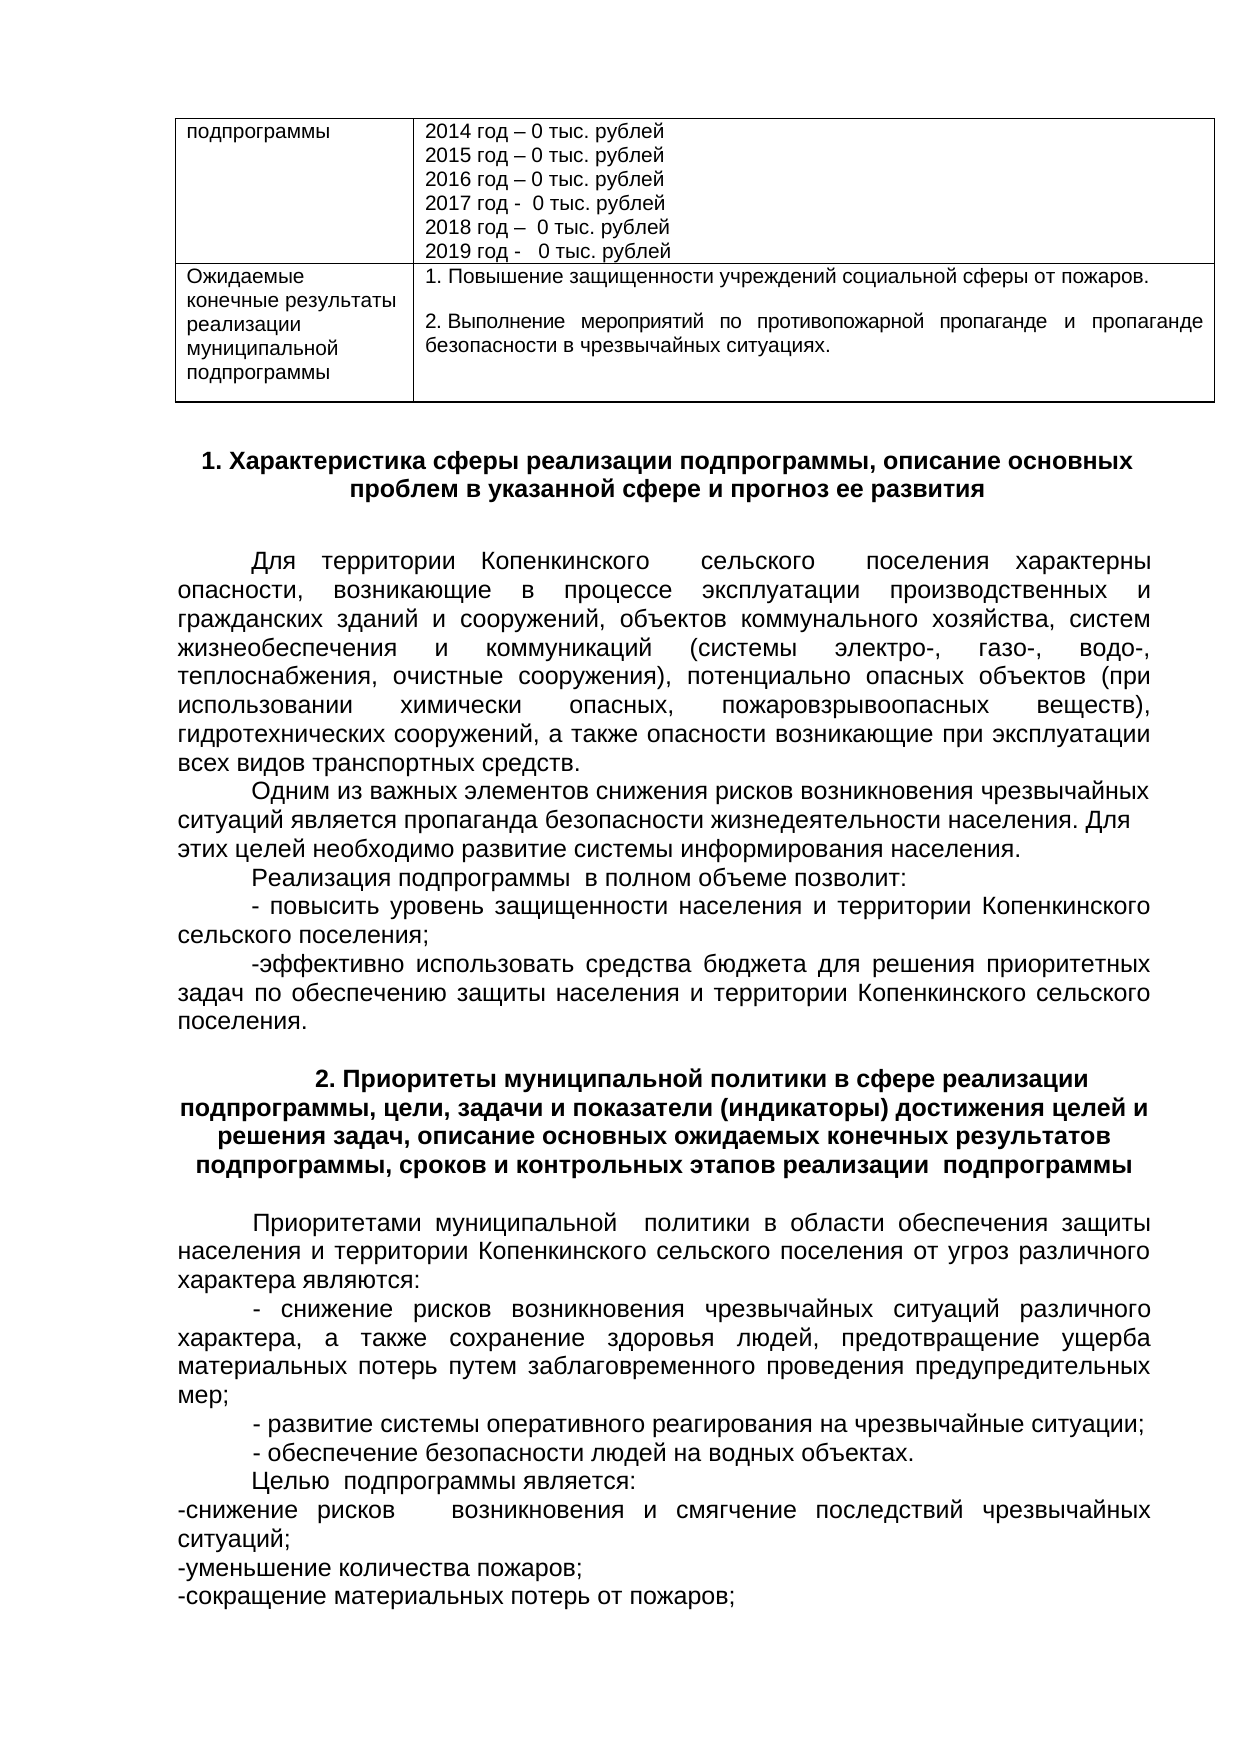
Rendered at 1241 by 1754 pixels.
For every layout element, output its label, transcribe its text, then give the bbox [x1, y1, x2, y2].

text 1. Характеристика сферы реализации подпрограммы, описание основных проблем в указанной сфере и прогноз ее развития [177, 446, 1158, 503]
text -снижение рисков возникновения и смягчение последствий чрезвычайных ситуаций; [177, 1495, 1152, 1552]
text Реализация подпрограммы в полном объеме позволит: [177, 862, 1152, 891]
table_cell Ожидаемые конечные результаты реализации муниципальной подпрограммы [176, 264, 413, 401]
text Для территории Копенкинского сельского поселения характерны опасности, возникающие в процессе эксплуатации производственных и гражданских зданий и сооружений, объектов коммунального хозяйства, систем жизнеобеспечения и коммуникаций (системы электро-, газо-, водо-, теплоснабжения, очистные сооружения), потенциально опасных объектов (при использовании химически опасных, пожаровзрывоопасных веществ), гидротехнических сооружений, а также опасности возникающие при эксплуатации всех видов транспортных средств. [177, 546, 1152, 776]
text - обеспечение безопасности людей на водных объектах. [177, 1437, 1152, 1466]
text - снижение рисков возникновения чрезвычайных ситуаций различного характера, а также сохранение здоровья людей, предотвращение ущерба материальных потерь путем заблаговременного проведения предупредительных мер; [177, 1294, 1152, 1409]
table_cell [414, 119, 1214, 263]
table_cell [176, 119, 413, 263]
text - развитие системы оперативного реагирования на чрезвычайные ситуации; [177, 1409, 1152, 1437]
table_cell 1. Повышение защищенности учреждений социальной сферы от пожаров. 2. Выполнение мероприятий по противопожарной пропаганде и пропаганде безопасности в чрезвычайных ситуациях. [414, 264, 1214, 401]
text Приоритетами муниципальной политики в области обеспечения защиты населения и территории Копенкинского сельского поселения от угроз различного характера являются: [177, 1207, 1152, 1294]
text -сокращение материальных потерь от пожаров; [177, 1581, 1152, 1610]
text - повысить уровень защищенности населения и территории Копенкинского сельского поселения; [177, 891, 1152, 949]
text Целью подпрограммы является: [177, 1466, 1152, 1495]
text -уменьшение количества пожаров; [177, 1552, 1152, 1581]
text Одним из важных элементов снижения рисков возникновения чрезвычайных ситуаций является пропаганда безопасности жизнедеятельности населения. Для этих целей необходимо развитие системы информирования населения. [177, 776, 1152, 862]
text -эффективно использовать средства бюджета для решения приоритетных задач по обеспечению защиты населения и территории Копенкинского сельского поселения. [177, 949, 1152, 1035]
text 2. Приоритеты муниципальной политики в сфере реализации подпрограммы, цели, задачи и показатели (индикаторы) достижения целей и решения задач, описание основных ожидаемых конечных результатов подпрограммы, сроков и контрольных этапов реализации подпрограммы [177, 1064, 1152, 1179]
